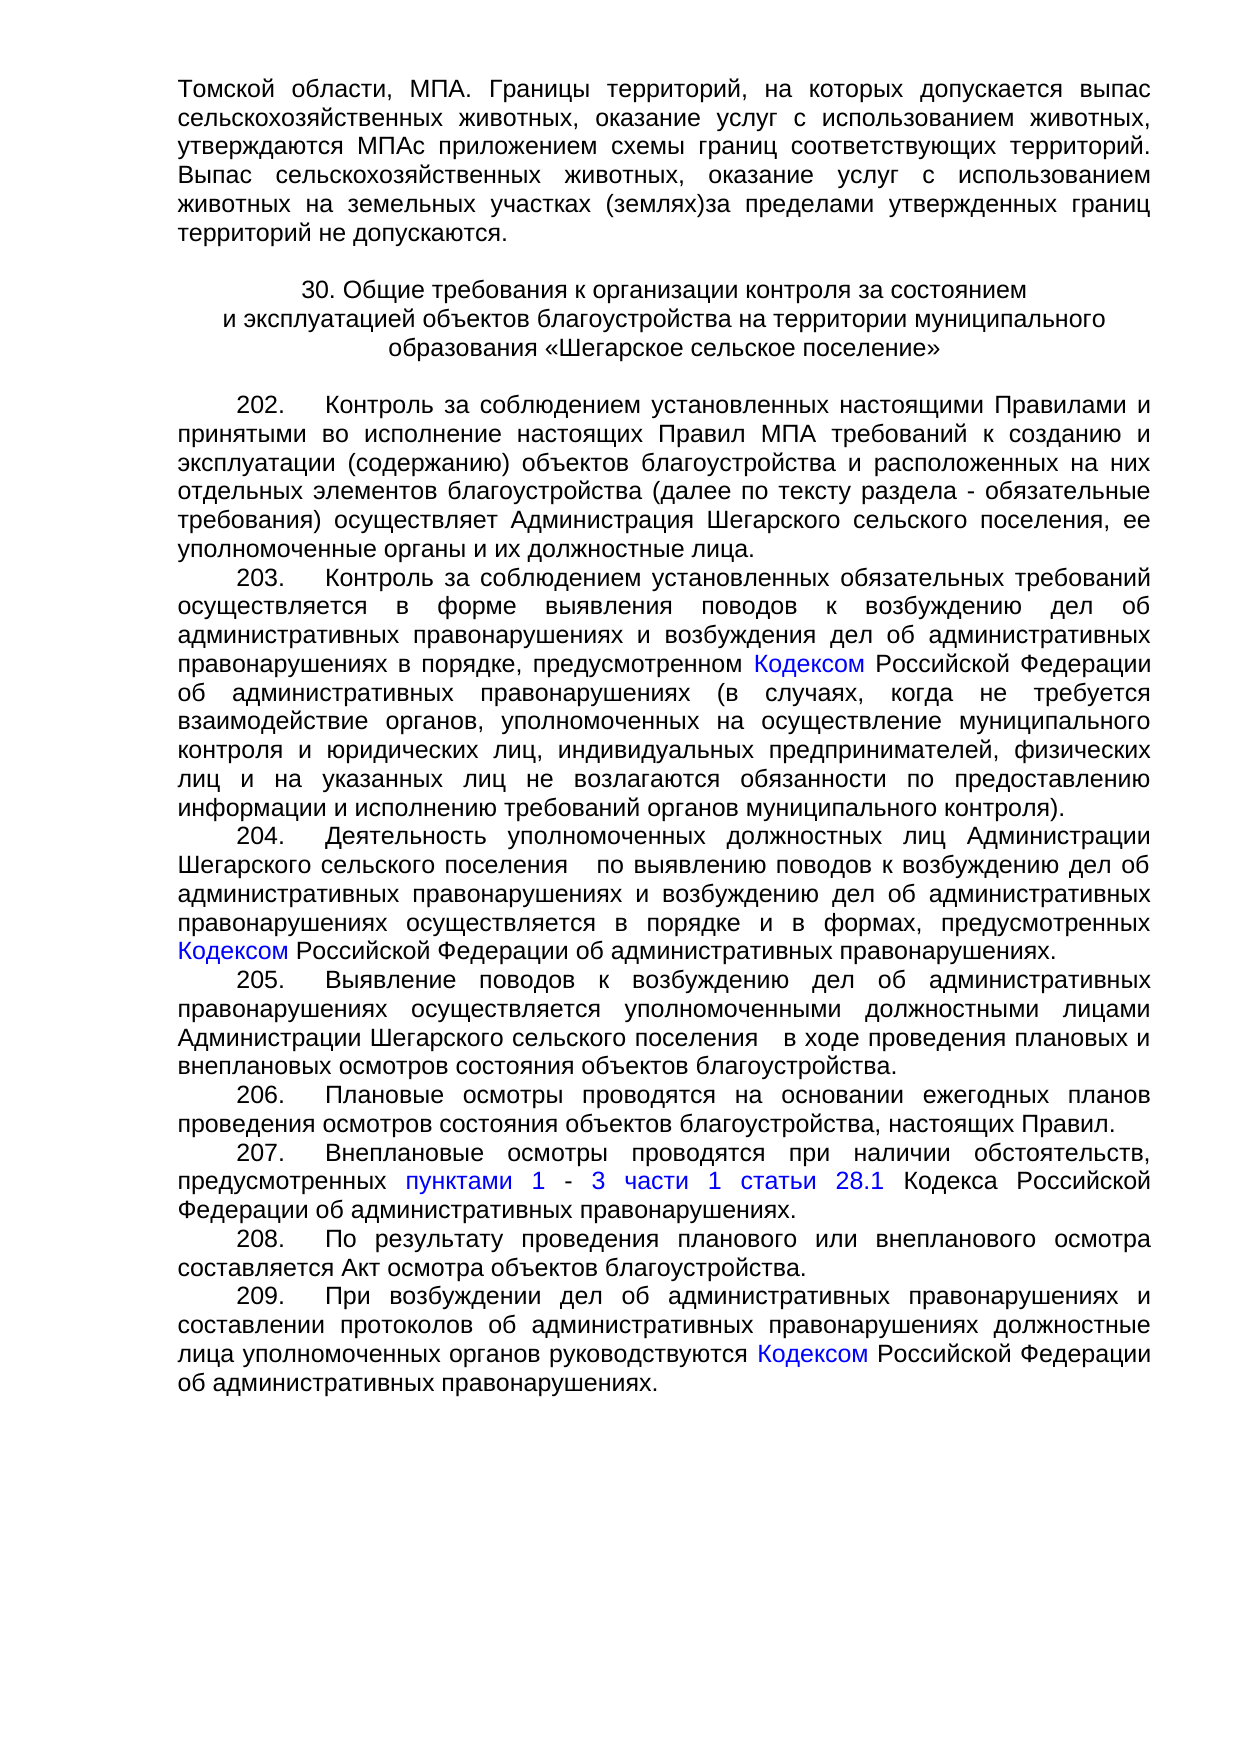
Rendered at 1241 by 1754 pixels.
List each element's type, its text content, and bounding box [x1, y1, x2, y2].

list Внеплановые осмотры проводятся при наличии обстоятельств, предусмотренных пунктами 1 - 3 части 1 статьи 28.1 Кодекса Российской Федерации об административных правонарушениях. [177, 1138, 1152, 1224]
list Выявление поводов к возбуждению дел об административных правонарушениях осуществляется уполномоченными должностными лицами Администрации Шегарского сельского поселения в ходе проведения плановых и внеплановых осмотров состояния объектов благоустройства. [177, 965, 1152, 1080]
text 30. Общие требования к организации контроля за состоянием [177, 275, 1152, 304]
list Контроль за соблюдением установленных настоящими Правилами и принятыми во исполнение настоящих Правил МПА требований к созданию и эксплуатации (содержанию) объектов благоустройства и расположенных на них отдельных элементов благоустройства (далее по тексту раздела - обязательные требования) осуществляет Администрация Шегарского сельского поселения, ее уполномоченные органы и их должностные лица. [177, 390, 1152, 563]
text и эксплуатацией объектов благоустройства на территории муниципального образования «Шегарское сельское поселение» [177, 304, 1152, 361]
list Плановые осмотры проводятся на основании ежегодных планов проведения осмотров состояния объектов благоустройства, настоящих Правил. [177, 1080, 1152, 1138]
list При возбуждении дел об административных правонарушениях и составлении протоколов об административных правонарушениях должностные лица уполномоченных органов руководствуются Кодексом Российской Федерации об административных правонарушениях. [177, 1281, 1152, 1396]
list Контроль за соблюдением установленных обязательных требований осуществляется в форме выявления поводов к возбуждению дел об административных правонарушениях и возбуждения дел об административных правонарушениях в порядке, предусмотренном Кодексом Российской Федерации об административных правонарушениях (в случаях, когда не требуется взаимодействие органов, уполномоченных на осуществление муниципального контроля и юридических лиц, индивидуальных предпринимателей, физических лиц и на указанных лиц не возлагаются обязанности по предоставлению информации и исполнению требований органов муниципального контроля). [177, 563, 1152, 821]
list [177, 74, 1152, 246]
list Деятельность уполномоченных должностных лиц Администрации Шегарского сельского поселения по выявлению поводов к возбуждению дел об административных правонарушениях и возбуждению дел об административных правонарушениях осуществляется в порядке и в формах, предусмотренных Кодексом Российской Федерации об административных правонарушениях. [177, 821, 1152, 965]
list По результату проведения планового или внепланового осмотра составляется Акт осмотра объектов благоустройства. [177, 1224, 1152, 1281]
